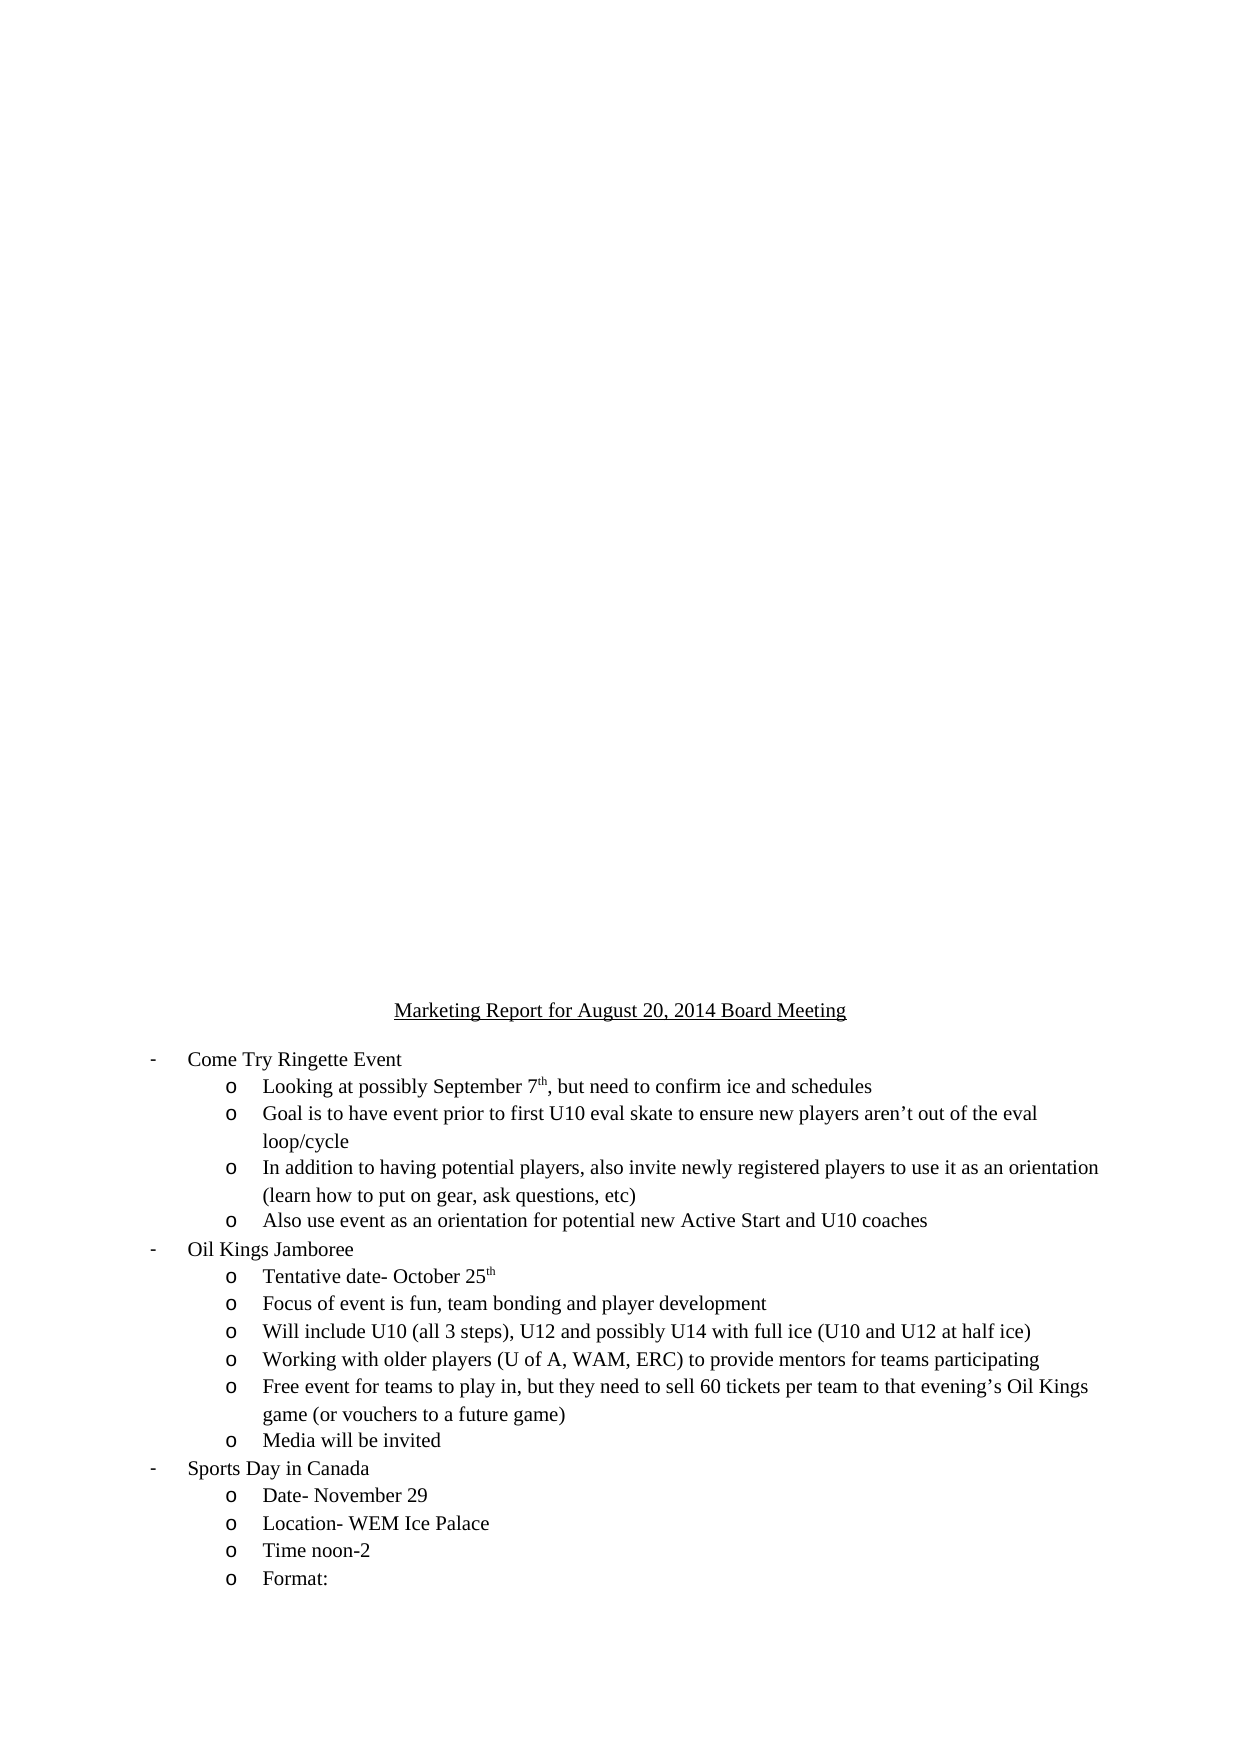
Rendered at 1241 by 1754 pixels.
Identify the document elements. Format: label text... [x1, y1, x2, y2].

list Date- November 29 [225, 1483, 1128, 1509]
list Also use event as an orientation for potential new Active Start and U10 coaches [225, 1208, 1128, 1234]
list Goal is to have event prior to first U10 eval skate to ensure new players aren’t out of the eval loop/cycle [225, 1101, 1128, 1153]
list Working with older players (U of A, WAM, ERC) to provide mentors for teams participating [225, 1347, 1128, 1372]
list Media will be invited [225, 1428, 1128, 1454]
list Free event for teams to play in, but they need to sell 60 tickets per team to that evening’s Oil Kings game (or vouchers to a future game) [225, 1374, 1128, 1426]
list Oil Kings Jamboree [150, 1236, 1128, 1262]
list Location- WEM Ice Palace [225, 1511, 1128, 1536]
list Will include U10 (all 3 steps), U12 and possibly U14 with full ice (U10 and U12 at half ice) [225, 1319, 1128, 1345]
list Looking at possibly September 7th, but need to confirm ice and schedules [225, 1074, 1128, 1099]
list Focus of event is fun, team bonding and player development [225, 1291, 1128, 1317]
list In addition to having potential players, also invite newly registered players to use it as an orientation (learn how to put on gear, ask questions, etc) [225, 1155, 1128, 1207]
list Sports Day in Canada [150, 1456, 1128, 1481]
list Time noon-2 [225, 1538, 1128, 1564]
list Tentative date- October 25th [225, 1263, 1128, 1289]
list Format: [225, 1566, 1128, 1592]
list Come Try Ringette Event [150, 1046, 1128, 1072]
text Marketing Report for August 20, 2014 Board Meeting [112, 998, 1128, 1022]
